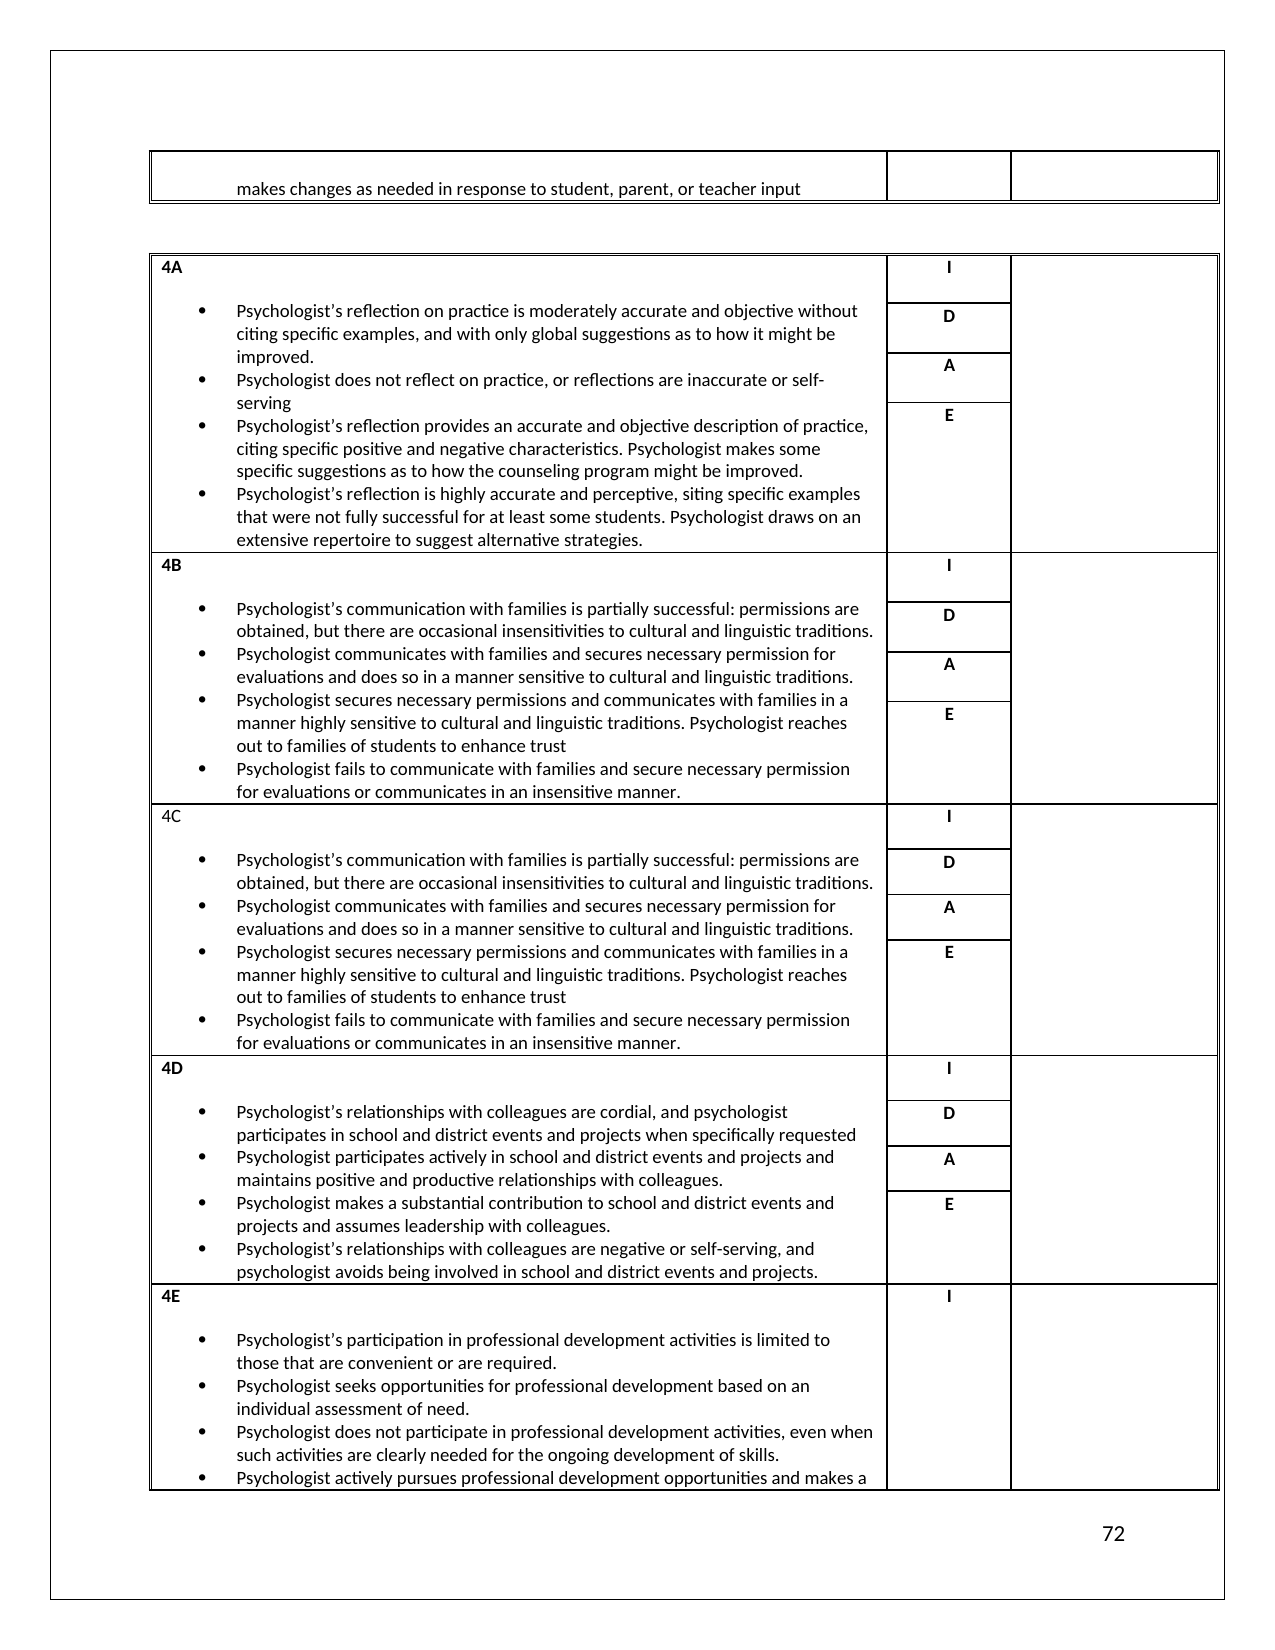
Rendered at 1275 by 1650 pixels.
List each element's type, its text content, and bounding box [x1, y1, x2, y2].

table_cell [1012, 1285, 1217, 1489]
table_cell A [888, 1147, 1010, 1190]
table_cell I [888, 1285, 1010, 1489]
table_cell D [888, 1101, 1010, 1145]
table_header I [888, 256, 1010, 302]
table_cell 4B Psychologist’s communication with families is partially successful: permissions are obtained, but there are occasional insensitivities to cultural and linguistic traditions. Psychologist communicates with families and secures necessary permission for evaluations and does so in a manner sensitive to cultural and linguistic traditions. Psychologist secures necessary permissions and communicates with families in a manner highly sensitive to cultural and linguistic traditions. Psychologist reaches out to families of students to enhance trust Psychologist fails to communicate with families and secure necessary permission for evaluations or communicates in an insensitive manner. [152, 553, 886, 803]
table_header 4A Psychologist’s reflection on practice is moderately accurate and objective without citing specific examples, and with only global suggestions as to how it might be improved. Psychologist does not reflect on practice, or reflections are inaccurate or self-serving Psychologist’s reflection provides an accurate and objective description of practice, citing specific positive and negative characteristics. Psychologist makes some specific suggestions as to how the counseling program might be improved. Psychologist’s reflection is highly accurate and perceptive, siting specific examples that were not fully successful for at least some students. Psychologist draws on an extensive repertoire to suggest alternative strategies. [152, 256, 886, 551]
table_cell D [888, 304, 1010, 352]
table_cell 4C Psychologist’s communication with families is partially successful: permissions are obtained, but there are occasional insensitivities to cultural and linguistic traditions. Psychologist communicates with families and secures necessary permission for evaluations and does so in a manner sensitive to cultural and linguistic traditions. Psychologist secures necessary permissions and communicates with families in a manner highly sensitive to cultural and linguistic traditions. Psychologist reaches out to families of students to enhance trust Psychologist fails to communicate with families and secure necessary permission for evaluations or communicates in an insensitive manner. [152, 805, 886, 1054]
table_cell D [888, 603, 1010, 651]
table_cell E [888, 702, 1010, 803]
table_cell [1012, 1056, 1217, 1283]
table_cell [152, 1285, 886, 1489]
table_cell A [888, 354, 1010, 402]
table_cell E [888, 1192, 1010, 1283]
table_cell E [888, 403, 1010, 551]
table_cell 4D Psychologist’s relationships with colleagues are cordial, and psychologist participates in school and district events and projects when specifically requested Psychologist participates actively in school and district events and projects and maintains positive and productive relationships with colleagues. Psychologist makes a substantial contribution to school and district events and projects and assumes leadership with colleagues. Psychologist’s relationships with colleagues are negative or self-serving, and psychologist avoids being involved in school and district events and projects. [152, 1056, 886, 1283]
table_cell A [888, 653, 1010, 701]
table_cell E [888, 152, 1010, 200]
table_cell D [888, 850, 1010, 893]
table_cell A [888, 895, 1010, 939]
table_cell [1012, 553, 1217, 803]
table_cell E [888, 941, 1010, 1054]
table_cell I [888, 805, 1010, 848]
table_cell [1012, 805, 1217, 1054]
table_header [1012, 256, 1217, 551]
table_cell I [888, 553, 1010, 601]
table_cell I [888, 1056, 1010, 1100]
